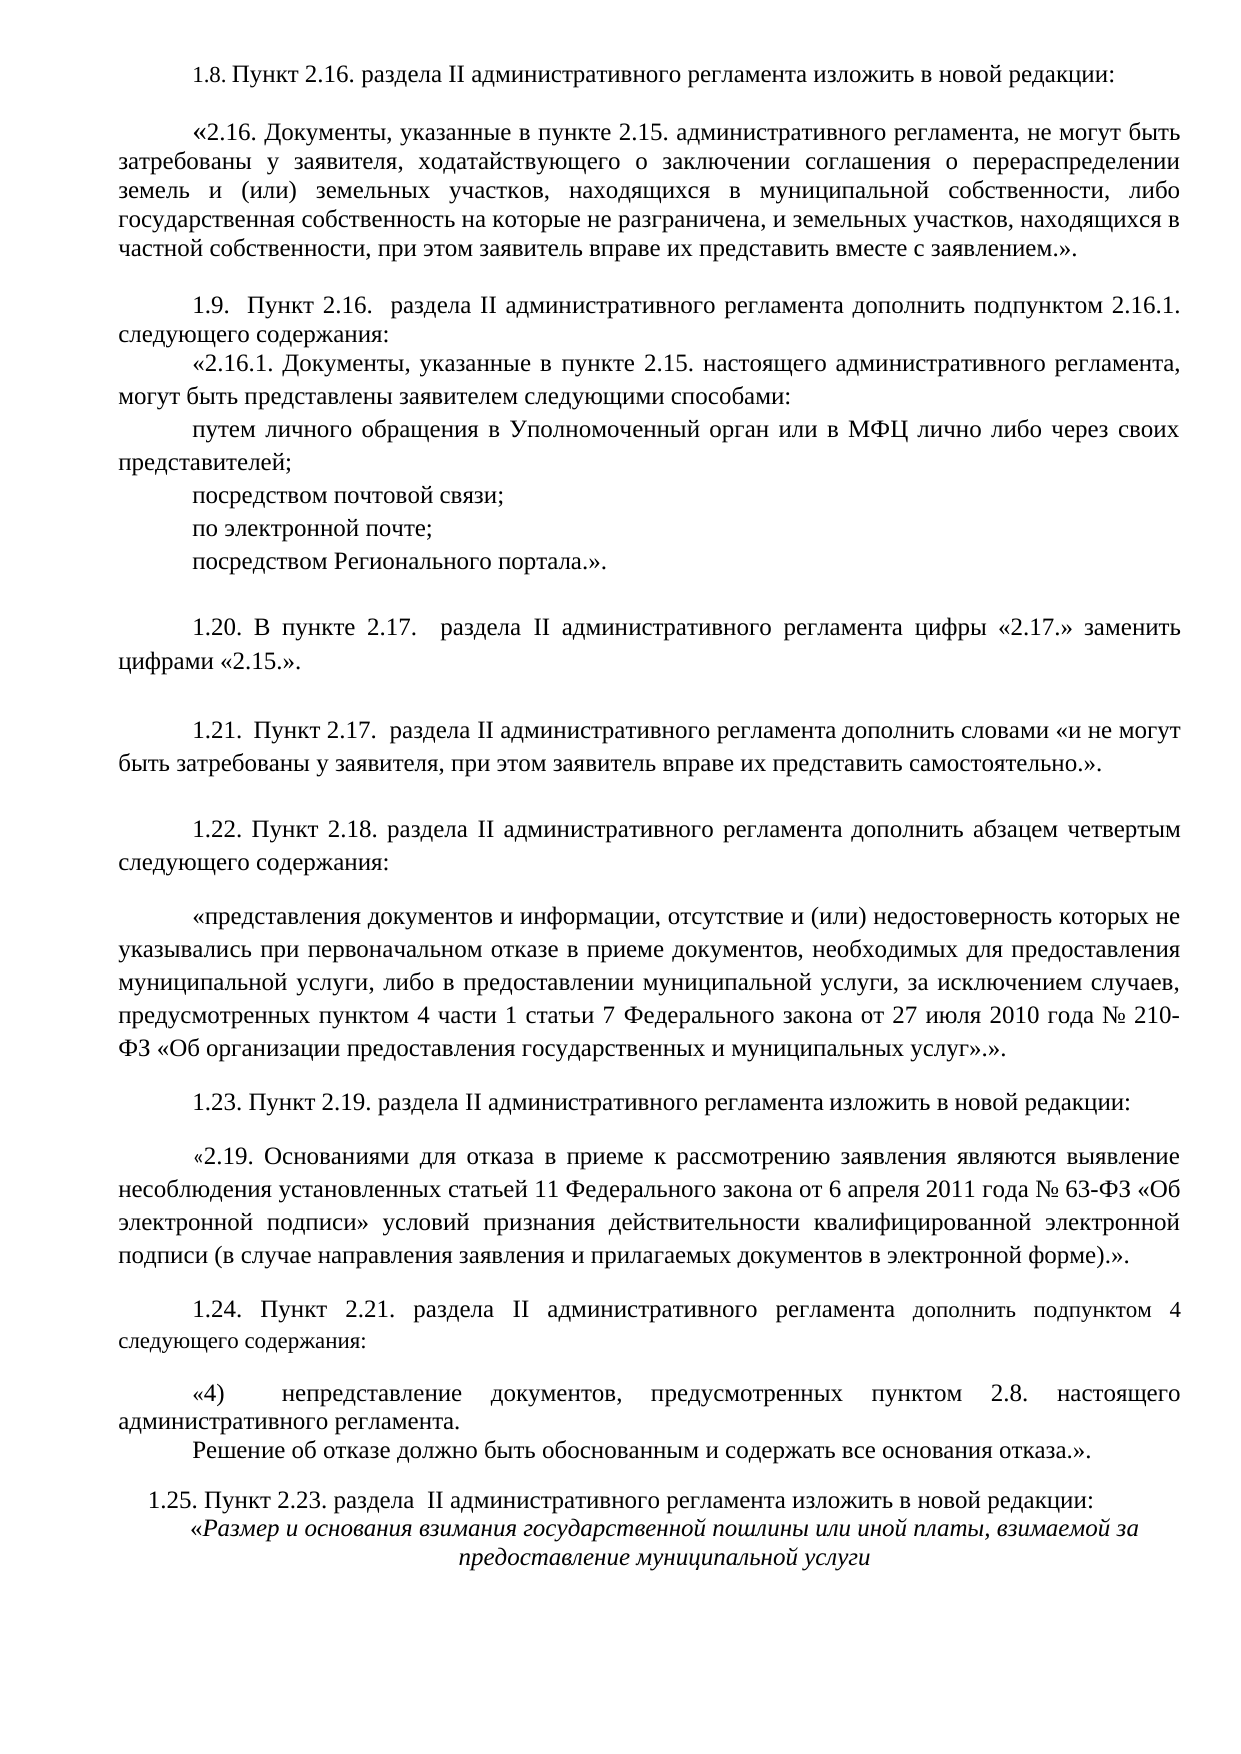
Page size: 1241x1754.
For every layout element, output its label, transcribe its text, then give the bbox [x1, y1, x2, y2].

text 1.22. Пункт 2.18. раздела II административного регламента дополнить абзацем четвертым следующего содержания: [118, 814, 1181, 876]
text «представления документов и информации, отсутствие и (или) недостоверность которых не указывались при первоначальном отказе в приеме документов, необходимых для предоставления муниципальной услуги, либо в предоставлении муниципальной услуги, за исключением случаев, предусмотренных пунктом 4 части 1 статьи 7 Федерального закона от 27 июля 2010 года № 210-ФЗ «Об организации предоставления государственных и муниципальных услуг».». [118, 901, 1181, 1062]
text 1.20. В пункте 2.17. раздела II административного регламента цифры «2.17.» заменить цифрами «2.15.». [118, 612, 1181, 676]
text путем личного обращения в Уполномоченный орган или в МФЦ лично либо через своих представителей; [118, 414, 1181, 476]
text 1.9. Пункт 2.16. раздела II административного регламента дополнить подпунктом 2.16.1. следующего содержания: [118, 290, 1181, 348]
text «4) непредставление документов, предусмотренных пунктом 2.8. настоящего административного регламента. [118, 1378, 1181, 1435]
text посредством Регионального портала.». [118, 546, 1181, 574]
text «2.16.1. Документы, указанные в пункте 2.15. настоящего административного регламента, могут быть представлены заявителем следующими способами: [118, 348, 1181, 409]
text «2.19. Основаниями для отказа в приеме к рассмотрению заявления являются выявление несоблюдения установленных статьей 11 Федерального закона от 6 апреля 2011 года № 63-ФЗ «Об электронной подписи» условий признания действительности квалифицированной электронной подписи (в случае направления заявления и прилагаемых документов в электронной форме).». [118, 1141, 1181, 1269]
text «Размер и основания взимания государственной пошлины или иной платы, взимаемой за предоставление муниципальной услуги [148, 1513, 1181, 1571]
text по электронной почте; [118, 513, 1181, 542]
text посредством почтовой связи; [118, 480, 1181, 508]
text «2.16. Документы, указанные в пункте 2.15. административного регламента, не могут быть затребованы у заявителя, ходатайствующего о заключении соглашения о перераспределении земель и (или) земельных участков, находящихся в муниципальной собственности, либо государственная собственность на которые не разграничена, и земельных участков, находящихся в частной собственности, при этом заявитель вправе их представить вместе с заявлением.». [118, 113, 1181, 261]
text 1.25. Пункт 2.23. раздела II административного регламента изложить в новой редакции: [148, 1485, 1181, 1513]
text 1.23. Пункт 2.19. раздела II административного регламента изложить в новой редакции: [118, 1087, 1181, 1116]
text Решение об отказе должно быть обоснованным и содержать все основания отказа.». [118, 1435, 1181, 1464]
text 1.21. Пункт 2.17. раздела II административного регламента дополнить словами «и не могут быть затребованы у заявителя, при этом заявитель вправе их представить самостоятельно.». [118, 715, 1181, 777]
text 1.24. Пункт 2.21. раздела II административного регламента дополнить подпунктом 4 следующего содержания: [118, 1294, 1181, 1353]
text 1.8. Пункт 2.16. раздела II административного регламента изложить в новой редакции: [118, 59, 1181, 88]
